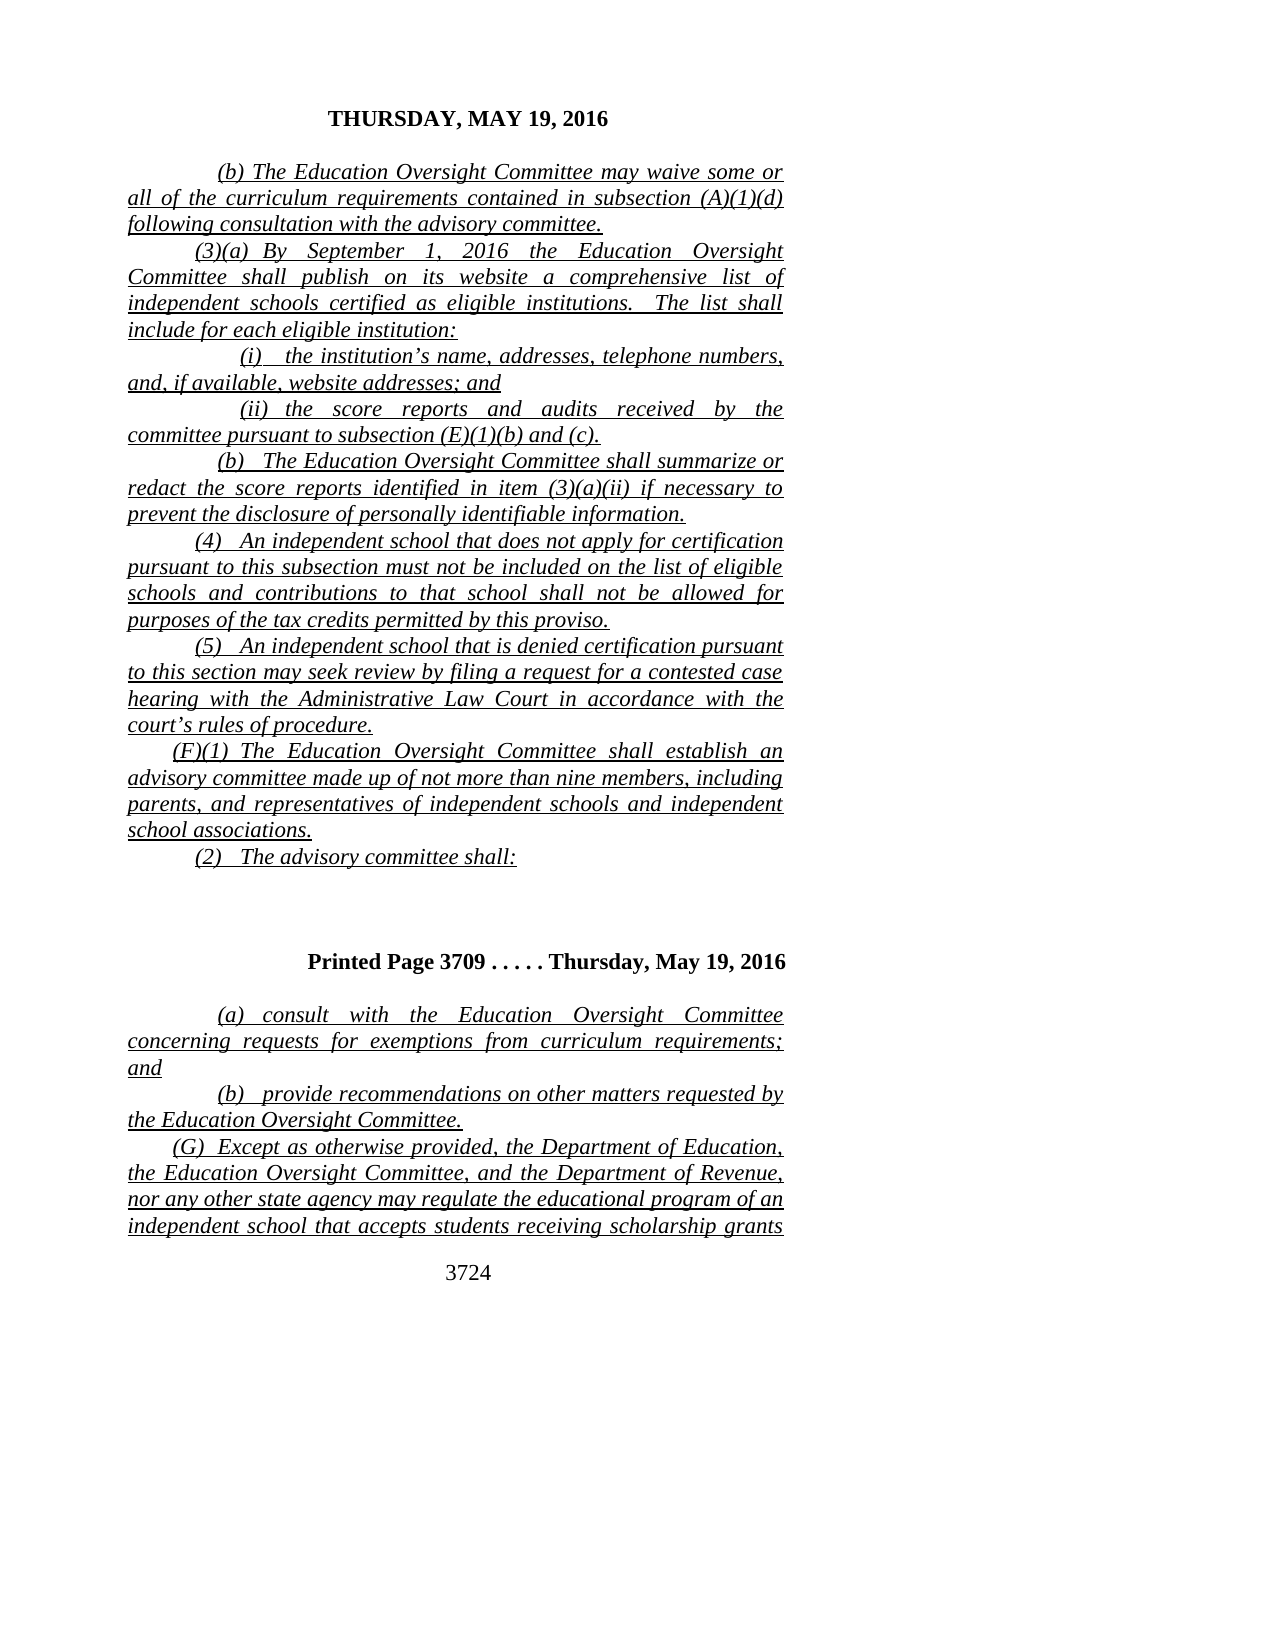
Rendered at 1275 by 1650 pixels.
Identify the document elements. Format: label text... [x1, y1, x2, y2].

text (ii) the score reports and audits received by the committee pursuant to subsection (E)(1)(b) and (c). [127, 395, 786, 448]
text (2) The advisory committee shall: [127, 843, 786, 869]
text (F)(1) The Education Oversight Committee shall establish an advisory committee made up of not more than nine members, including parents, and representatives of independent schools and independent school associations. [127, 737, 786, 843]
text (3)(a) By September 1, 2016 the Education Oversight Committee shall publish on its website a comprehensive list of independent schools certified as eligible institutions. The list shall include for each eligible institution: [127, 237, 786, 342]
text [127, 1133, 786, 1238]
text (b) provide recommendations on other matters requested by the Education Oversight Committee. [127, 1080, 786, 1133]
text (5) An independent school that is denied certification pursuant to this section may seek review by filing a request for a contested case hearing with the Administrative Law Court in accordance with the court’s rules of procedure. [127, 632, 786, 737]
text (i) the institution’s name, addresses, telephone numbers, and, if available, website addresses; and [127, 342, 786, 395]
text (b) The Education Oversight Committee may waive some or all of the curriculum requirements contained in subsection (A)(1)(d) following consultation with the advisory committee. [127, 158, 786, 237]
text (4) An independent school that does not apply for certification pursuant to this subsection must not be included on the list of eligible schools and contributions to that school shall not be allowed for purposes of the tax credits permitted by this proviso. [127, 527, 786, 632]
text (b) The Education Oversight Committee shall summarize or redact the score reports identified in item (3)(a)(ii) if necessary to prevent the disclosure of personally identifiable information. [127, 448, 786, 527]
text Printed Page 3709 . . . . . Thursday, May 19, 2016 [127, 948, 786, 975]
text (a) consult with the Education Oversight Committee concerning requests for exemptions from curriculum requirements; and [127, 1001, 786, 1080]
